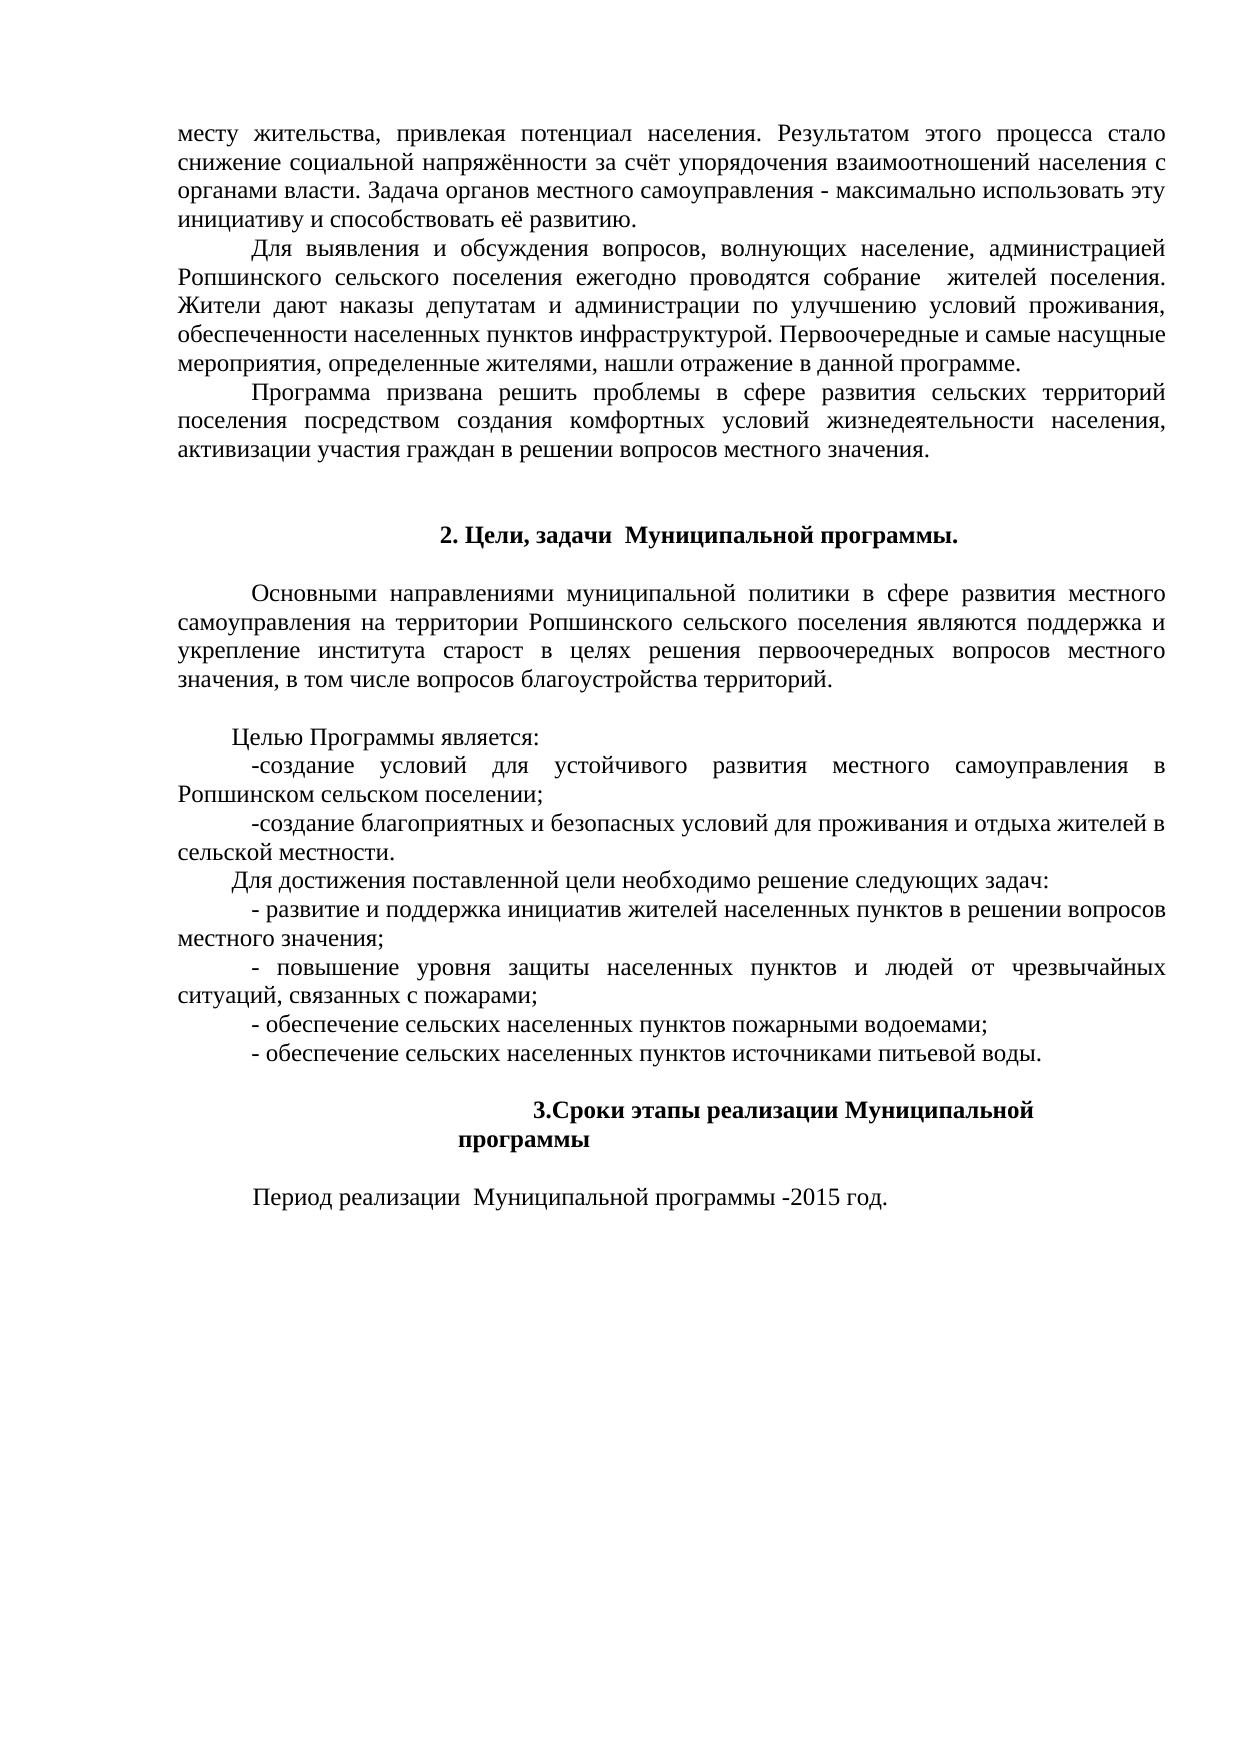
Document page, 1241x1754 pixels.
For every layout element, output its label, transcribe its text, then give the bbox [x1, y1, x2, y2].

text -создание благоприятных и безопасных условий для проживания и отдыха жителей в сельской местности. [177, 808, 1167, 866]
text 2. Цели, задачи Муниципальной программы. [177, 521, 1167, 549]
text Основными направлениями муниципальной политики в сфере развития местного самоуправления на территории Ропшинского сельского поселения являются поддержка и укрепление института старост в целях решения первоочередных вопросов местного значения, в том числе вопросов благоустройства территорий. [177, 578, 1167, 693]
text Период реализации Муниципальной программы -2015 год. [177, 1182, 1167, 1211]
text Для выявления и обсуждения вопросов, волнующих население, администрацией Ропшинского сельского поселения ежегодно проводятся собрание жителей поселения. Жители дают наказы депутатам и администрации по улучшению условий проживания, обеспеченности населенных пунктов инфраструктурой. Первоочередные и самые насущные мероприятия, определенные жителями, нашли отражение в данной программе. [177, 233, 1167, 377]
text -создание условий для устойчивого развития местного самоуправления в Ропшинском сельском поселении; [177, 751, 1167, 808]
text - обеспечение сельских населенных пунктов пожарными водоемами; [177, 1009, 1167, 1038]
text Программа призвана решить проблемы в сфере развития сельских территорий поселения посредством создания комфортных условий жизнедеятельности населения, активизации участия граждан в решении вопросов местного значения. [177, 377, 1167, 463]
text - развитие и поддержка инициатив жителей населенных пунктов в решении вопросов местного значения; [177, 894, 1167, 952]
text 3.Сроки этапы реализации Муниципальной программы [458, 1096, 1167, 1153]
text - повышение уровня защиты населенных пунктов и людей от чрезвычайных ситуаций, связанных с пожарами; [177, 952, 1167, 1009]
text Для достижения поставленной цели необходимо решение следующих задач: [177, 866, 1167, 894]
text - обеспечение сельских населенных пунктов источниками питьевой воды. [177, 1038, 1167, 1067]
text Целью Программы является: [177, 722, 1167, 751]
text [177, 118, 1167, 233]
